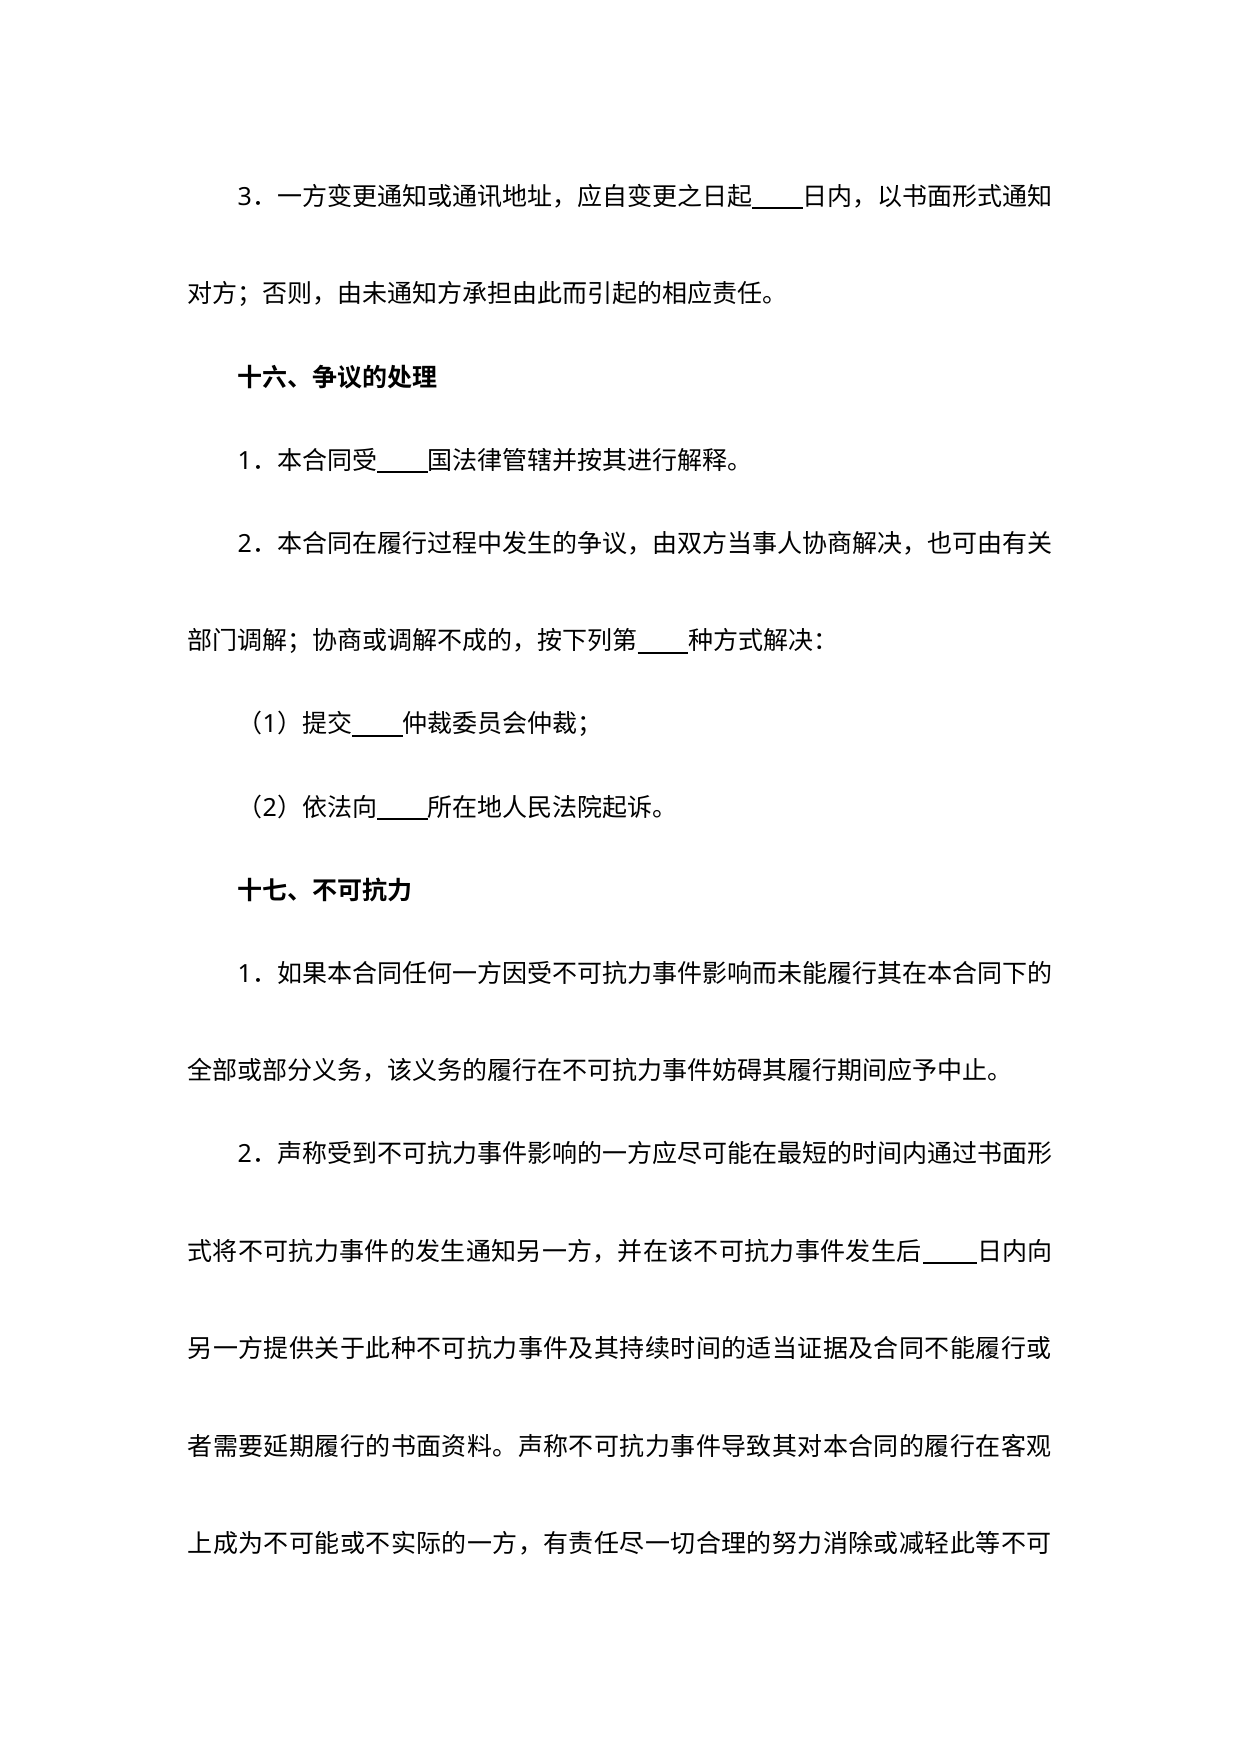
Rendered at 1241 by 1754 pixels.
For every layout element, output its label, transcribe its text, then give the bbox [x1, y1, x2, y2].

text 1．本合同受 国法律管辖并按其进行解释。 [187, 426, 1053, 491]
text 3．一方变更通知或通讯地址，应自变更之日起 日内，以书面形式通知对方；否则，由未通知方承担由此而引起的相应责任。 [187, 162, 1053, 324]
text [187, 1119, 1053, 1574]
text （2）依法向 所在地人民法院起诉。 [187, 773, 1053, 838]
text 十六、争议的处理 [187, 343, 1053, 408]
text （1）提交 仲裁委员会仲裁； [187, 689, 1053, 754]
text 2．本合同在履行过程中发生的争议，由双方当事人协商解决，也可由有关部门调解；协商或调解不成的，按下列第 种方式解决： [187, 509, 1053, 671]
text 1．如果本合同任何一方因受不可抗力事件影响而未能履行其在本合同下的全部或部分义务，该义务的履行在不可抗力事件妨碍其履行期间应予中止。 [187, 939, 1053, 1101]
text 十七、不可抗力 [187, 856, 1053, 921]
